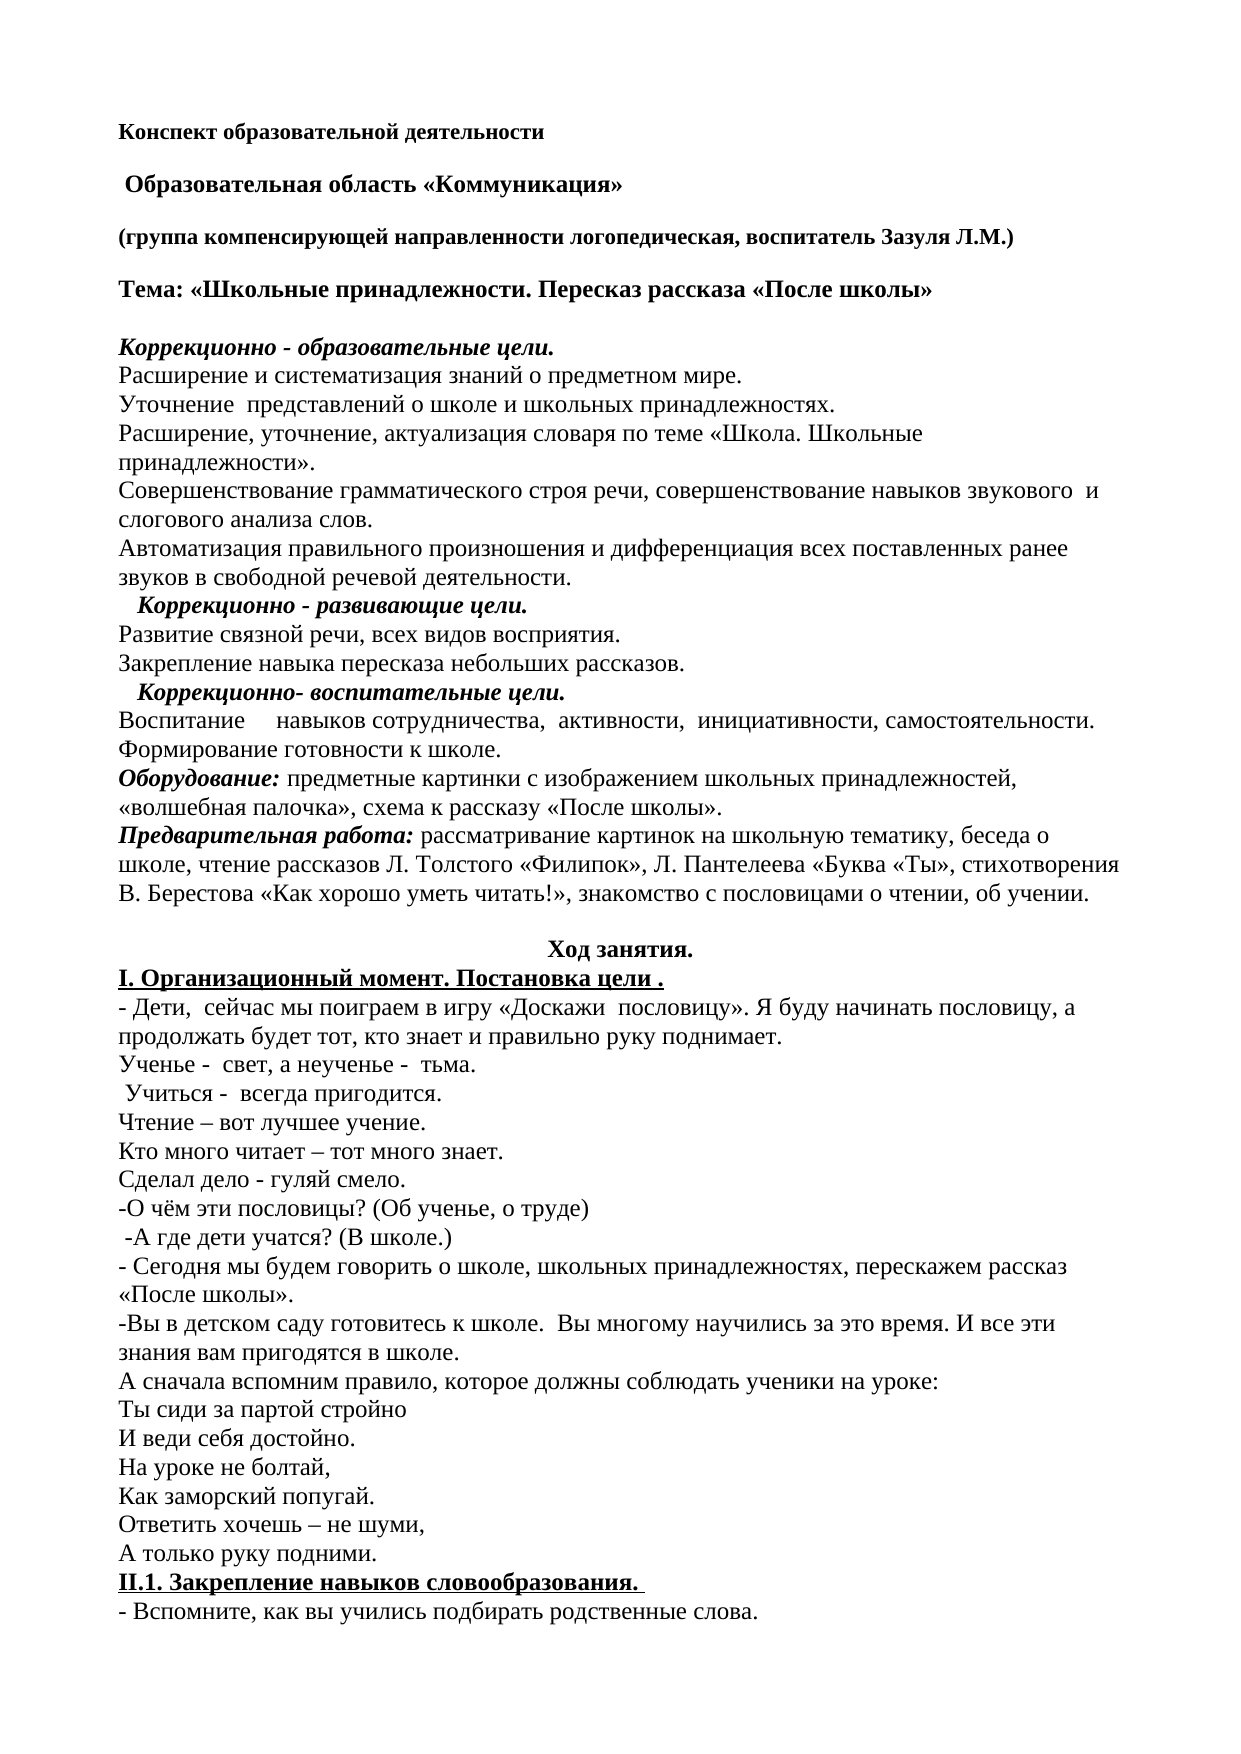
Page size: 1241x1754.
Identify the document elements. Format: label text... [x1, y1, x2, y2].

text Воспитание навыков сотрудничества, активности, инициативности, самостоятельности. [118, 705, 1122, 734]
text Чтение – вот лучшее учение. [118, 1107, 1122, 1136]
text -А где дети учатся? (В школе.) [118, 1222, 1122, 1251]
text Ученье - свет, а неученье - тьма. [118, 1049, 1122, 1078]
text Тема: «Школьные принадлежности. Пересказ рассказа «После школы» [118, 274, 1122, 303]
text Уточнение представлений о школе и школьных принадлежностях. [118, 389, 1122, 418]
text Предварительная работа: рассматривание картинок на школьную тематику, беседа о школе, чтение рассказов Л. Толстого «Филипок», Л. Пантелеева «Буква «Ты», стихотворения В. Берестова «Как хорошо уметь читать!», знакомство с пословицами о чтении, об учении. [118, 820, 1122, 907]
text Ты сиди за партой стройно [118, 1394, 1122, 1423]
text Формирование готовности к школе. [118, 734, 1122, 763]
text На уроке не болтай, [118, 1452, 1122, 1481]
text Учиться - всегда пригодится. [118, 1078, 1122, 1107]
text - Вспомните, как вы учились подбирать родственные слова. [118, 1596, 1122, 1624]
text -О чём эти пословицы? (Об ученье, о труде) [118, 1193, 1122, 1222]
text - Дети, сейчас мы поиграем в игру «Доскажи пословицу». Я буду начинать пословицу, а продолжать будет тот, кто знает и правильно руку поднимает. [118, 992, 1122, 1049]
text Автоматизация правильного произношения и дифференциация всех поставленных ранее звуков в свободной речевой деятельности. [118, 533, 1122, 590]
text Ход занятия. [118, 934, 1122, 963]
text Кто много читает – тот много знает. [118, 1136, 1122, 1164]
text Развитие связной речи, всех видов восприятия. [118, 619, 1122, 648]
text А сначала вспомним правило, которое должны соблюдать ученики на уроке: [118, 1366, 1122, 1394]
text Образовательная область «Коммуникация» [118, 169, 1122, 198]
text Совершенствование грамматического строя речи, совершенствование навыков звукового и слогового анализа слов. [118, 475, 1122, 533]
text Коррекционно - развивающие цели. [118, 590, 1122, 619]
text Расширение и систематизация знаний о предметном мире. [118, 360, 1122, 389]
text Сделал дело - гуляй смело. [118, 1164, 1122, 1193]
text (группа компенсирующей направленности логопедическая, воспитатель Зазуля Л.М.) [118, 223, 1122, 249]
text Оборудование: предметные картинки с изображением школьных принадлежностей, «волшебная палочка», схема к рассказу «После школы». [118, 763, 1122, 820]
text Расширение, уточнение, актуализация словаря по теме «Школа. Школьные принадлежности». [118, 418, 1122, 475]
text Закрепление навыка пересказа небольших рассказов. [118, 648, 1122, 677]
text I. Организационный момент. Постановка цели . [118, 963, 1122, 992]
text Коррекционно- воспитательные цели. [118, 677, 1122, 705]
text II.1. Закрепление навыков словообразования. [118, 1567, 1122, 1596]
text - Сегодня мы будем говорить о школе, школьных принадлежностях, перескажем рассказ «После школы». [118, 1251, 1122, 1308]
text И веди себя достойно. [118, 1423, 1122, 1452]
text Ответить хочешь – не шуми, [118, 1509, 1122, 1538]
text Конспект образовательной деятельности [118, 118, 1122, 144]
text -Вы в детском саду готовитесь к школе. Вы многому научились за это время. И все эти знания вам пригодятся в школе. [118, 1308, 1122, 1366]
text Коррекционно - образовательные цели. [118, 332, 1122, 360]
text Как заморский попугай. [118, 1481, 1122, 1509]
text А только руку подними. [118, 1538, 1122, 1567]
